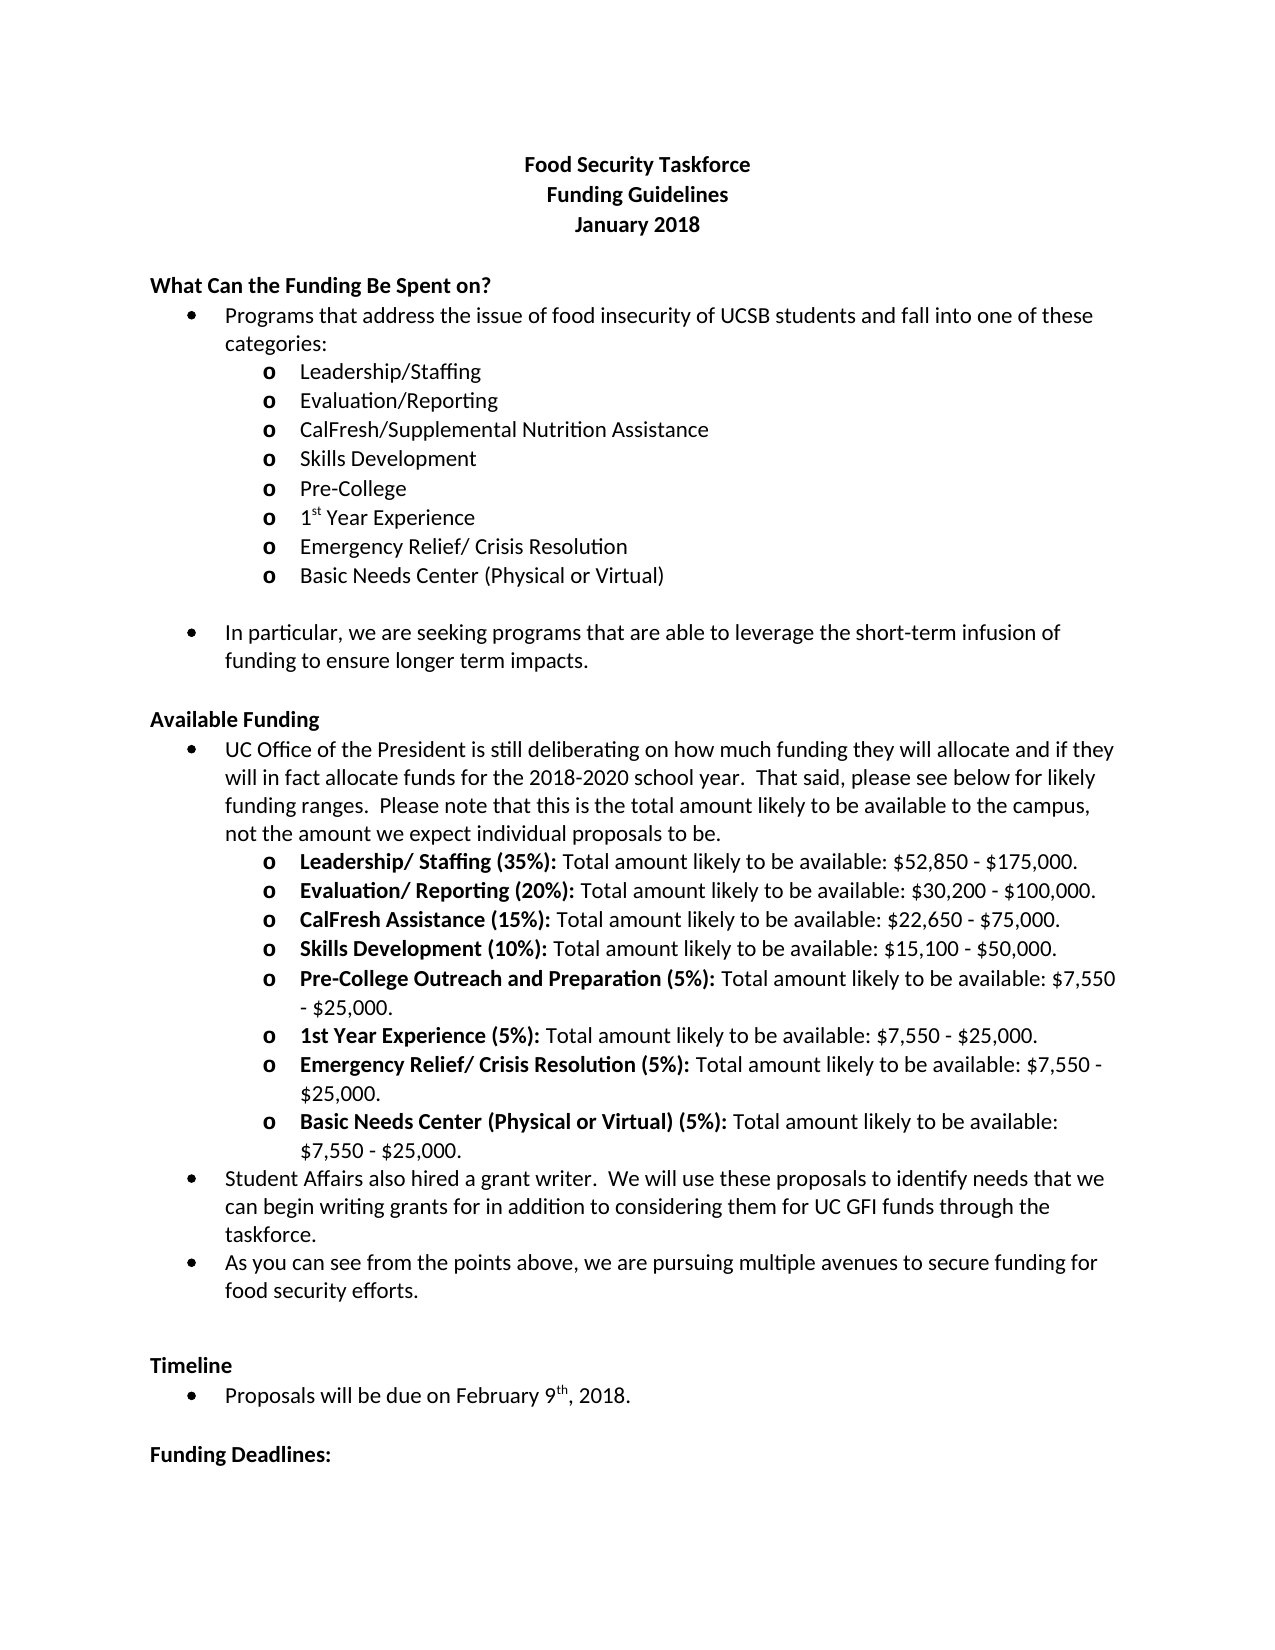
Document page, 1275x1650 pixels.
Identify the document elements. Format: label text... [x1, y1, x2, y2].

list Evaluation/Reporting [262, 386, 1125, 415]
list 1st Year Experience [262, 503, 1125, 532]
list CalFresh/Supplemental Nutrition Assistance [262, 415, 1125, 444]
list Leadership/Staffing [262, 357, 1125, 386]
list Leadership/ Staffing (35%): Total amount likely to be available: $52,850 - $175,000. [262, 847, 1125, 876]
list Basic Needs Center (Physical or Virtual) (5%): Total amount likely to be available: $7,550 - $25,000. [262, 1107, 1125, 1164]
list Pre-College [262, 474, 1125, 503]
text January 2018 [150, 210, 1125, 238]
list CalFresh Assistance (15%): Total amount likely to be available: $22,650 - $75,000. [262, 905, 1125, 934]
list Evaluation/ Reporting (20%): Total amount likely to be available: $30,200 - $100,000. [262, 876, 1125, 905]
list Skills Development (10%): Total amount likely to be available: $15,100 - $50,000. [262, 934, 1125, 964]
text Timeline [150, 1351, 1125, 1379]
list 1st Year Experience (5%): Total amount likely to be available: $7,550 - $25,000. [262, 1021, 1125, 1050]
list Emergency Relief/ Crisis Resolution [262, 532, 1125, 561]
list Programs that address the issue of food insecurity of UCSB students and fall into one of these categories: [187, 301, 1125, 357]
list As you can see from the points above, we are pursuing multiple avenues to secure funding for food security efforts. [187, 1248, 1125, 1304]
text Food Security Taskforce [150, 150, 1125, 178]
list Basic Needs Center (Physical or Virtual) [262, 561, 1125, 590]
list UC Office of the President is still deliberating on how much funding they will allocate and if they will in fact allocate funds for the 2018-2020 school year. That said, please see below for likely funding ranges. Please note that this is the total amount likely to be available to the campus, not the amount we expect individual proposals to be. [187, 735, 1125, 847]
list In particular, we are seeking programs that are able to leverage the short-term infusion of funding to ensure longer term impacts. [187, 618, 1125, 674]
list Student Affairs also hired a grant writer. We will use these proposals to identify needs that we can begin writing grants for in addition to considering them for UC GFI funds through the taskforce. [187, 1164, 1125, 1248]
list Skills Development [262, 444, 1125, 474]
text Funding Deadlines: [150, 1440, 1125, 1468]
text Available Funding [150, 705, 1125, 733]
list Emergency Relief/ Crisis Resolution (5%): Total amount likely to be available: $7,550 - $25,000. [262, 1050, 1125, 1107]
list Pre-College Outreach and Preparation (5%): Total amount likely to be available: $7,550 - $25,000. [262, 964, 1125, 1021]
text What Can the Funding Be Spent on? [150, 271, 1125, 299]
list Proposals will be due on February 9th, 2018. [187, 1382, 1125, 1409]
text Funding Guidelines [150, 180, 1125, 208]
